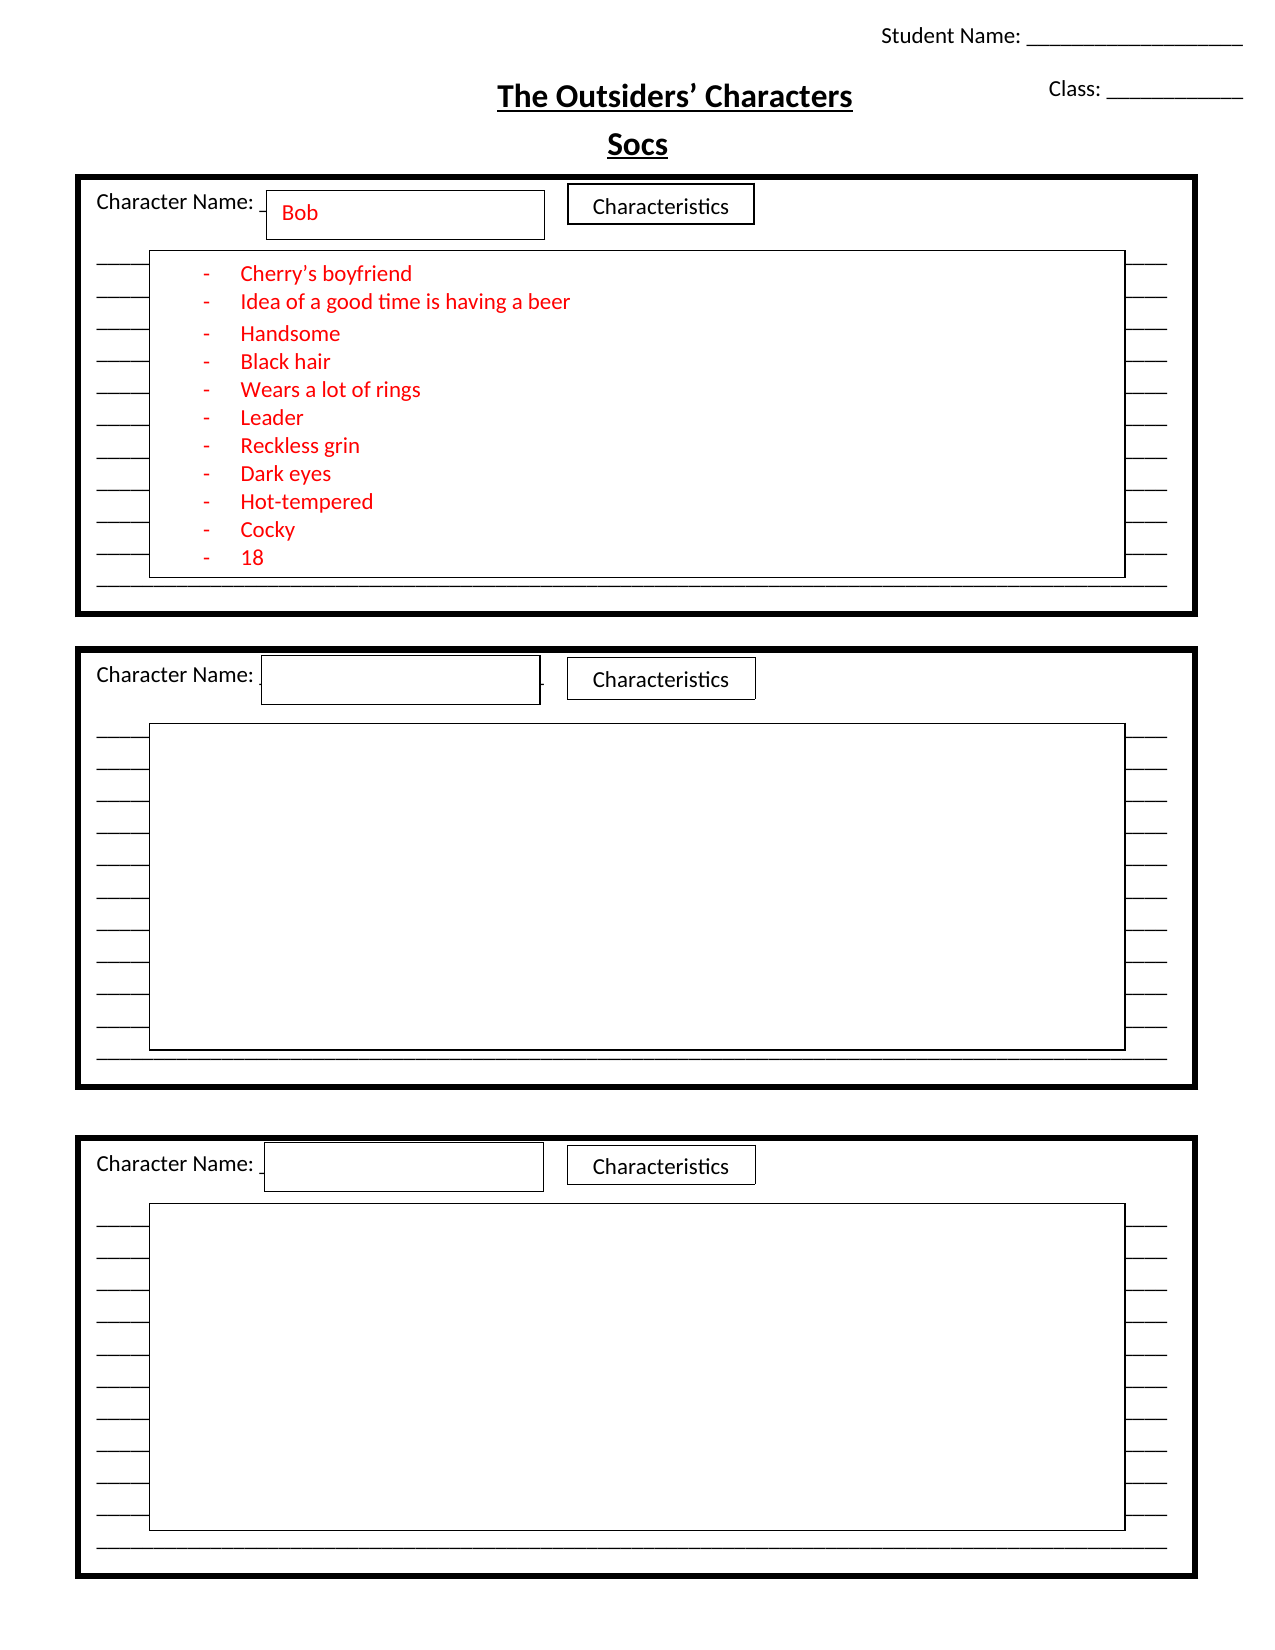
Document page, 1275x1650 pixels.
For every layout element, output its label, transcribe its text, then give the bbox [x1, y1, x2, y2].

text The Outsiders’ Characters [75, 75, 857, 116]
text Socs [75, 123, 1200, 163]
